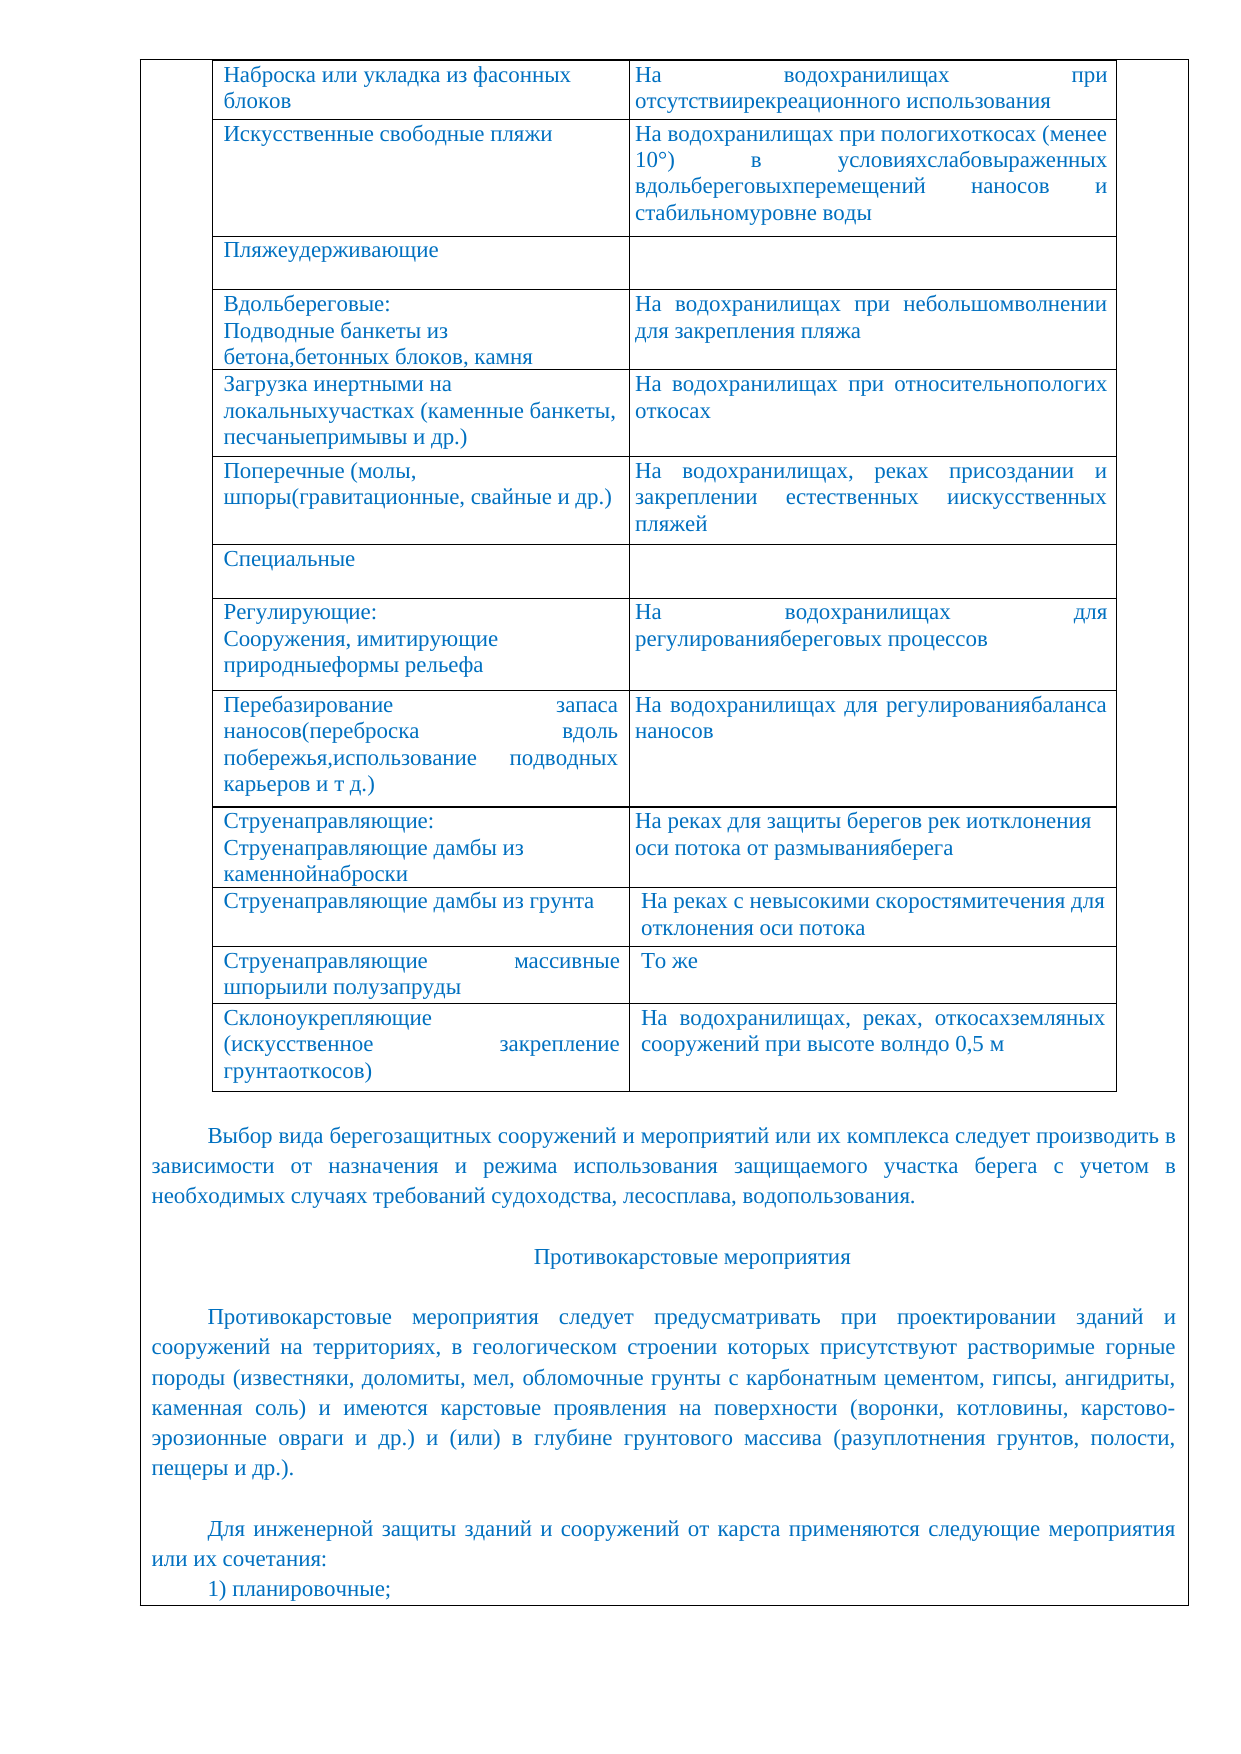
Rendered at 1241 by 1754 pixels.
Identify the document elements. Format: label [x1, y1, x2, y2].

table_cell [141, 60, 1188, 1605]
